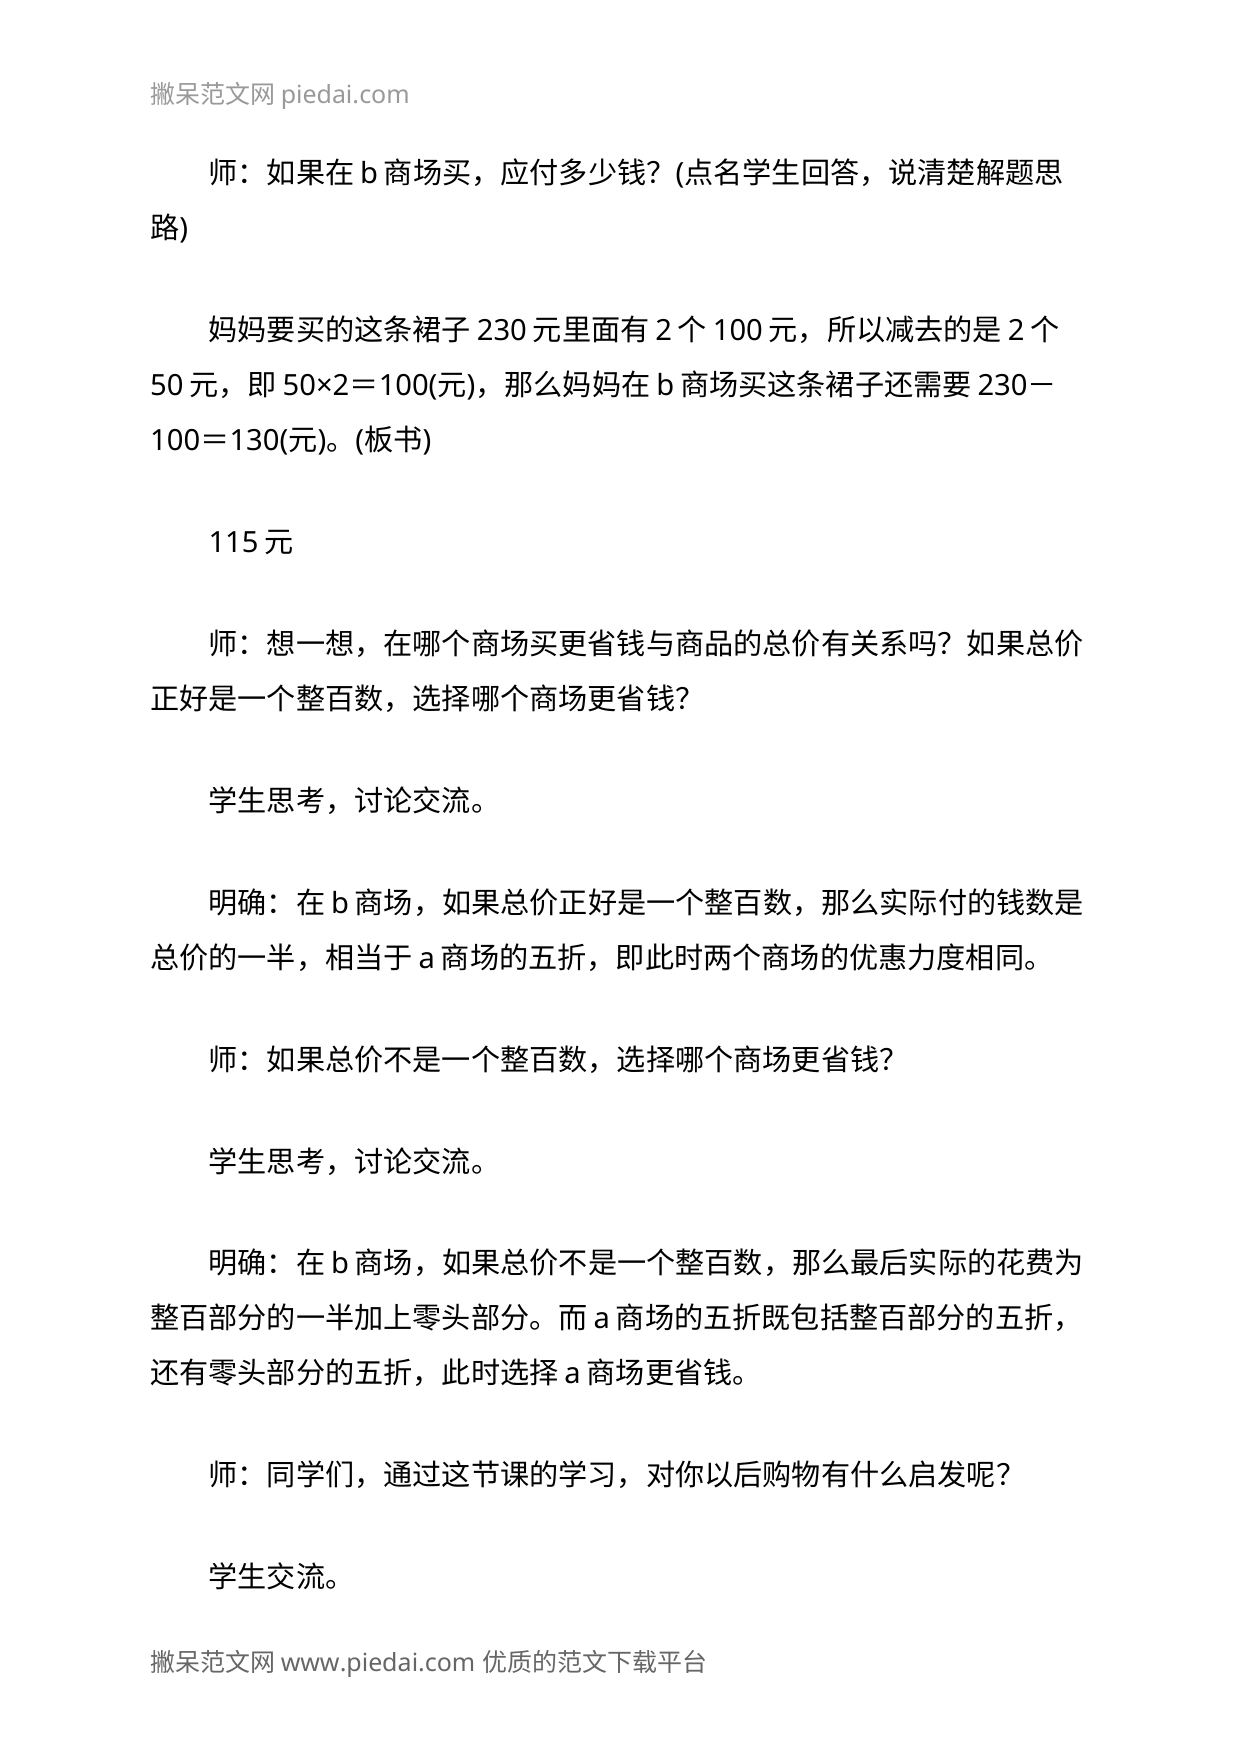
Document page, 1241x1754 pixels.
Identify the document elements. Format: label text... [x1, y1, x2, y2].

text 师：如果在b商场买，应付多少钱？(点名学生回答，说清楚解题思路) [150, 150, 1090, 247]
text 师：如果总价不是一个整百数，选择哪个商场更省钱？ [150, 1036, 1090, 1079]
text 妈妈要买的这条裙子230元里面有2个100元，所以减去的是2个50元，即50×2＝100(元)，那么妈妈在b商场买这条裙子还需要230－100＝130(元)。(板书) [150, 307, 1090, 459]
text 明确：在b商场，如果总价正好是一个整百数，那么实际付的钱数是总价的一半，相当于a商场的五折，即此时两个商场的优惠力度相同。 [150, 879, 1090, 977]
text 师：同学们，通过这节课的学习，对你以后购物有什么启发呢？ [150, 1452, 1090, 1494]
text 学生交流。 [150, 1554, 1090, 1596]
text 师：想一想，在哪个商场买更省钱与商品的总价有关系吗？如果总价正好是一个整百数，选择哪个商场更省钱？ [150, 621, 1090, 718]
text 学生思考，讨论交流。 [150, 1138, 1090, 1180]
text 明确：在b商场，如果总价不是一个整百数，那么最后实际的花费为整百部分的一半加上零头部分。而a商场的五折既包括整百部分的五折，还有零头部分的五折，此时选择a商场更省钱。 [150, 1240, 1090, 1392]
text 学生思考，讨论交流。 [150, 778, 1090, 820]
text 115元 [150, 519, 1090, 561]
